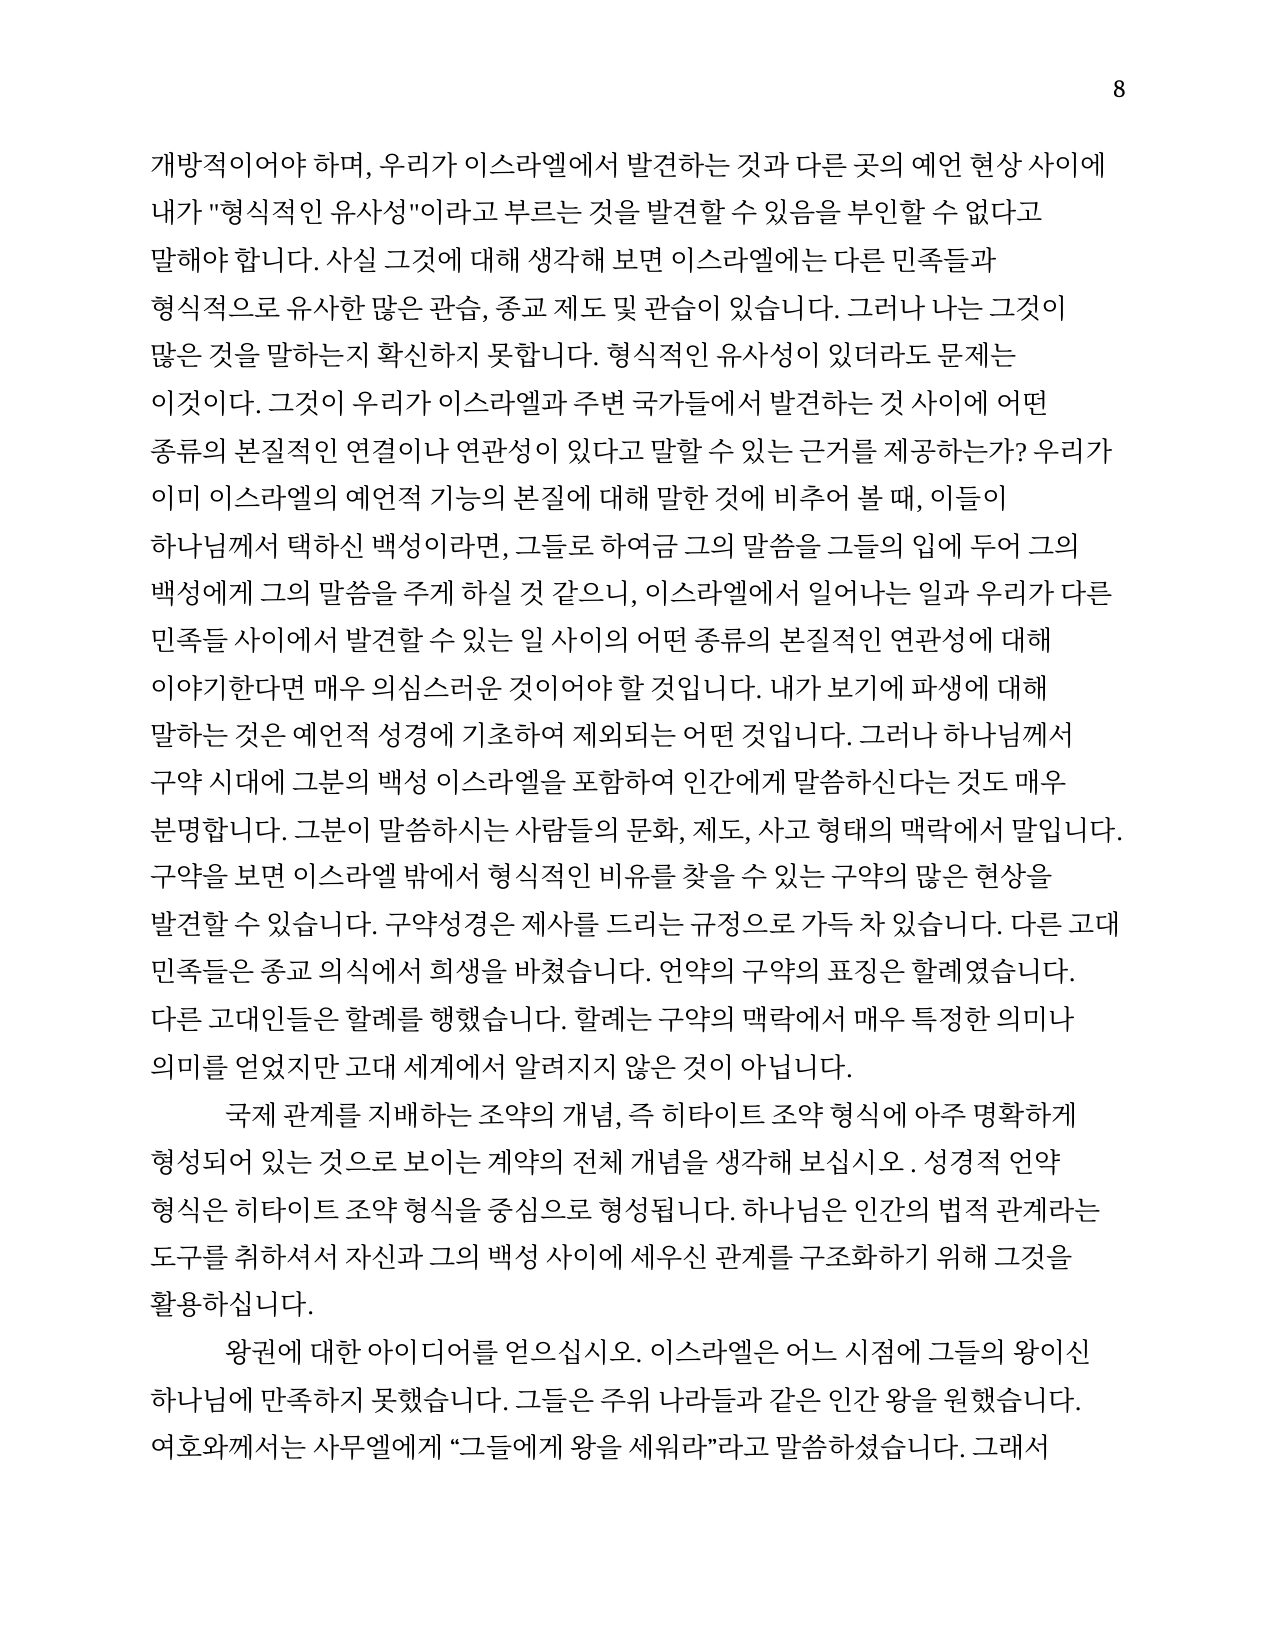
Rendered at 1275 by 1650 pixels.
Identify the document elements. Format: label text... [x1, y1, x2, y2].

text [150, 1337, 1125, 1465]
text 국제 관계를 지배하는 조약의 개념, 즉 히타이트 조약 형식에 아주 명확하게 형성되어 있는 것으로 보이는 계약의 전체 개념을 생각해 보십시오 . 성경적 언약 형식은 히타이트 조약 형식을 중심으로 형성됩니다. 하나님은 인간의 법적 관계라는 도구를 취하셔서 자신과 그의 백성 사이에 세우신 관계를 구조화하기 위해 그것을 활용하십니다. [150, 1100, 1125, 1321]
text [150, 150, 1125, 1084]
